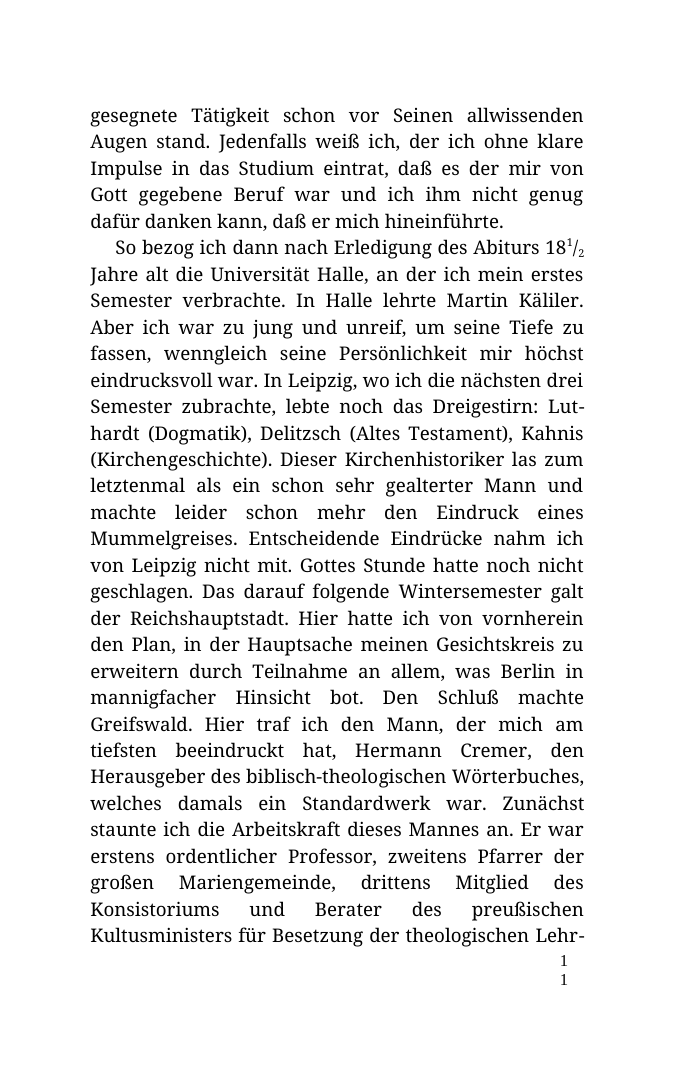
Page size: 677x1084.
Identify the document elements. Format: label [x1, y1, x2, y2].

text [90, 101, 584, 234]
text [90, 234, 584, 948]
